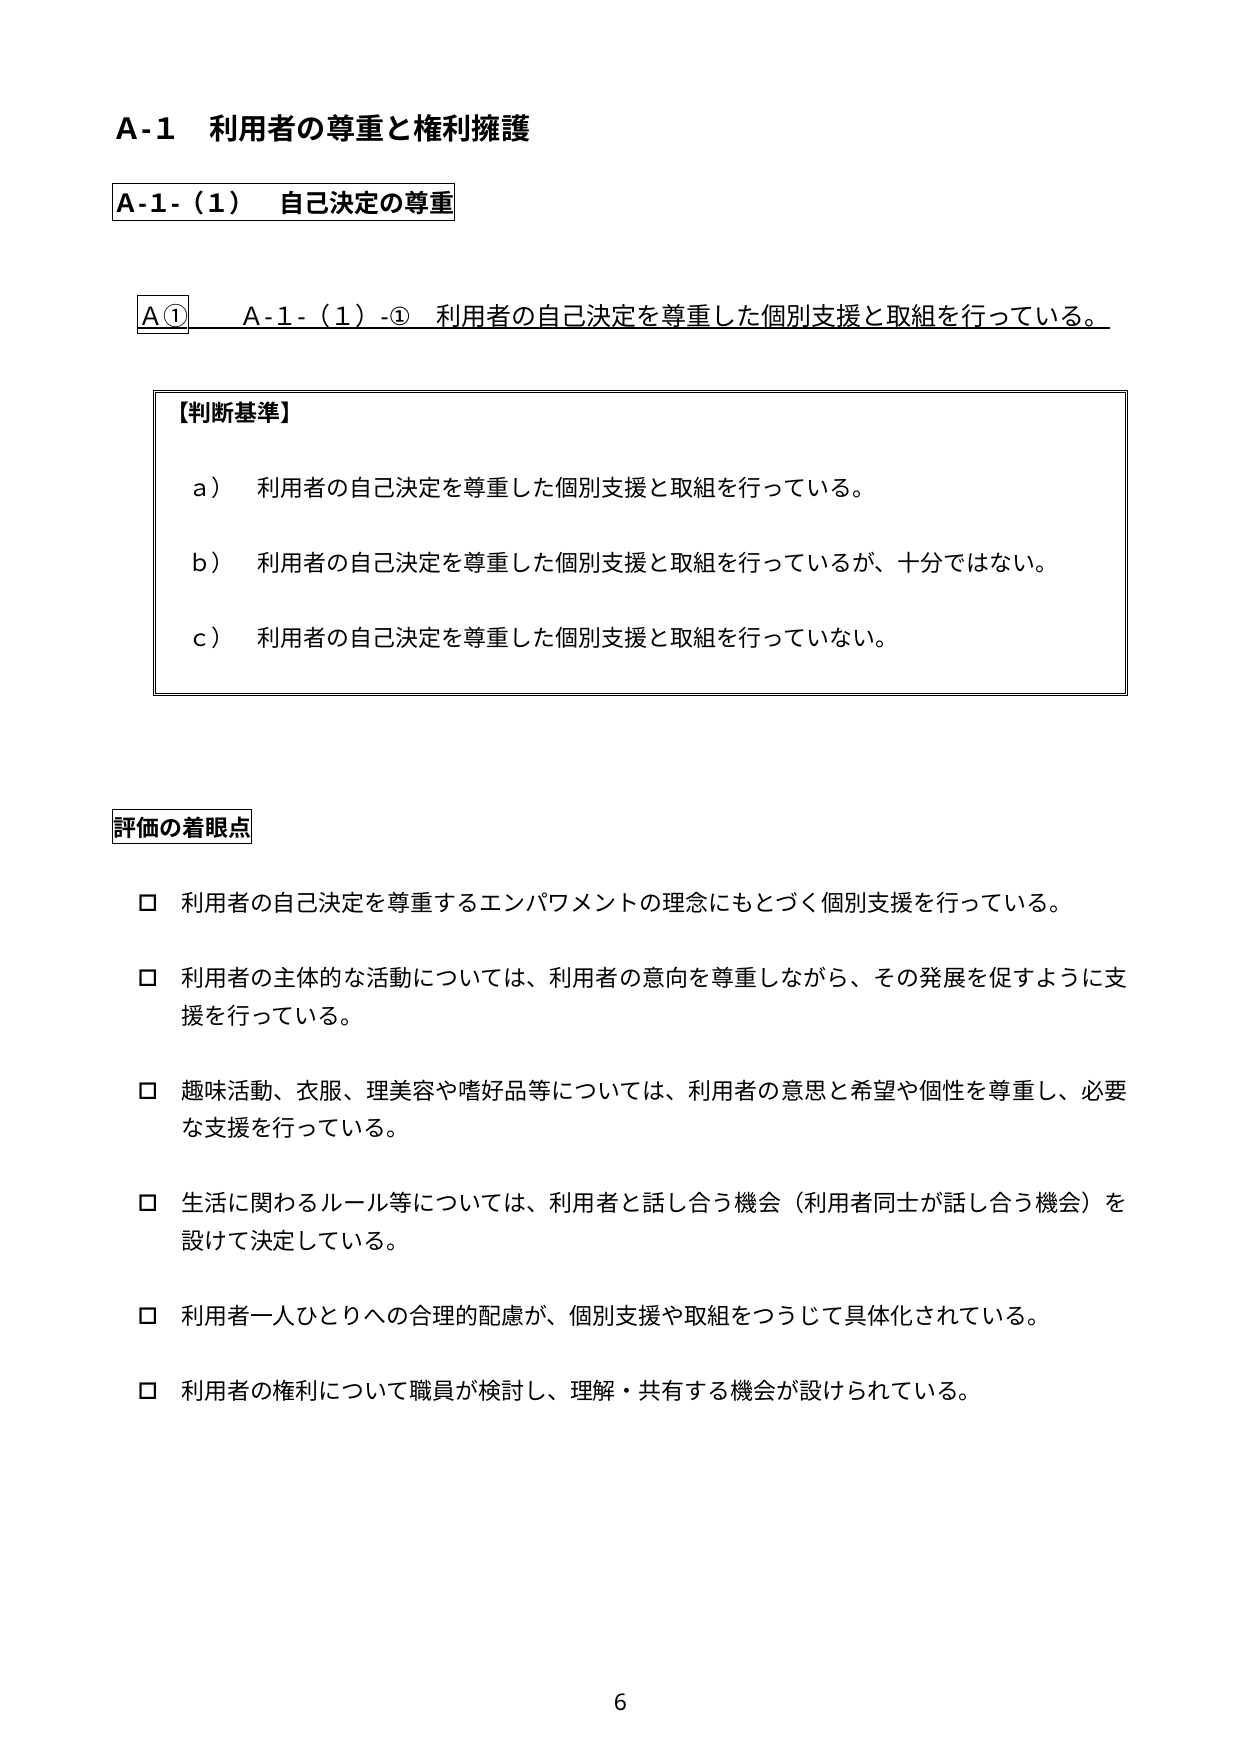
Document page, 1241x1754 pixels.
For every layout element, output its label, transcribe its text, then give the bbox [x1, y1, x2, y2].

list 生活に関わるルール等については、利用者と話し合う機会（利用者同士が話し合う機会）を設けて決定している。 [137, 1183, 1128, 1258]
text 評価の着眼点 [112, 808, 1128, 846]
table_header 【判断基準】 ａ） 利用者の自己決定を尊重した個別支援と取組を行っている。 ｂ） 利用者の自己決定を尊重した個別支援と取組を行っているが、十分ではない。 ｃ） 利用者の自己決定を尊重した個別支援と取組を行っていない。 [156, 393, 1125, 693]
list 趣味活動、衣服、理美容や嗜好品等については、利用者の意思と希望や個性を尊重し、必要な支援を行っている。 [137, 1071, 1128, 1146]
list 利用者一人ひとりへの合理的配慮が、個別支援や取組をつうじて具体化されている。 [137, 1296, 1128, 1333]
text Ａ-１ 利用者の尊重と権利擁護 [112, 89, 1128, 164]
list 利用者の自己決定を尊重するエンパワメントの理念にもとづく個別支援を行っている。 [137, 883, 1128, 921]
list 利用者の主体的な活動については、利用者の意向を尊重しながら、その発展を促すように支援を行っている。 [137, 958, 1128, 1033]
list 利用者の権利について職員が検討し、理解・共有する機会が設けられている。 [137, 1371, 1128, 1408]
text Ａ-１-（１） 自己決定の尊重 [112, 164, 1128, 239]
text Ａ① Ａ-１-（１）-① 利用者の自己決定を尊重した個別支援と取組を行っている。 [112, 277, 1128, 352]
